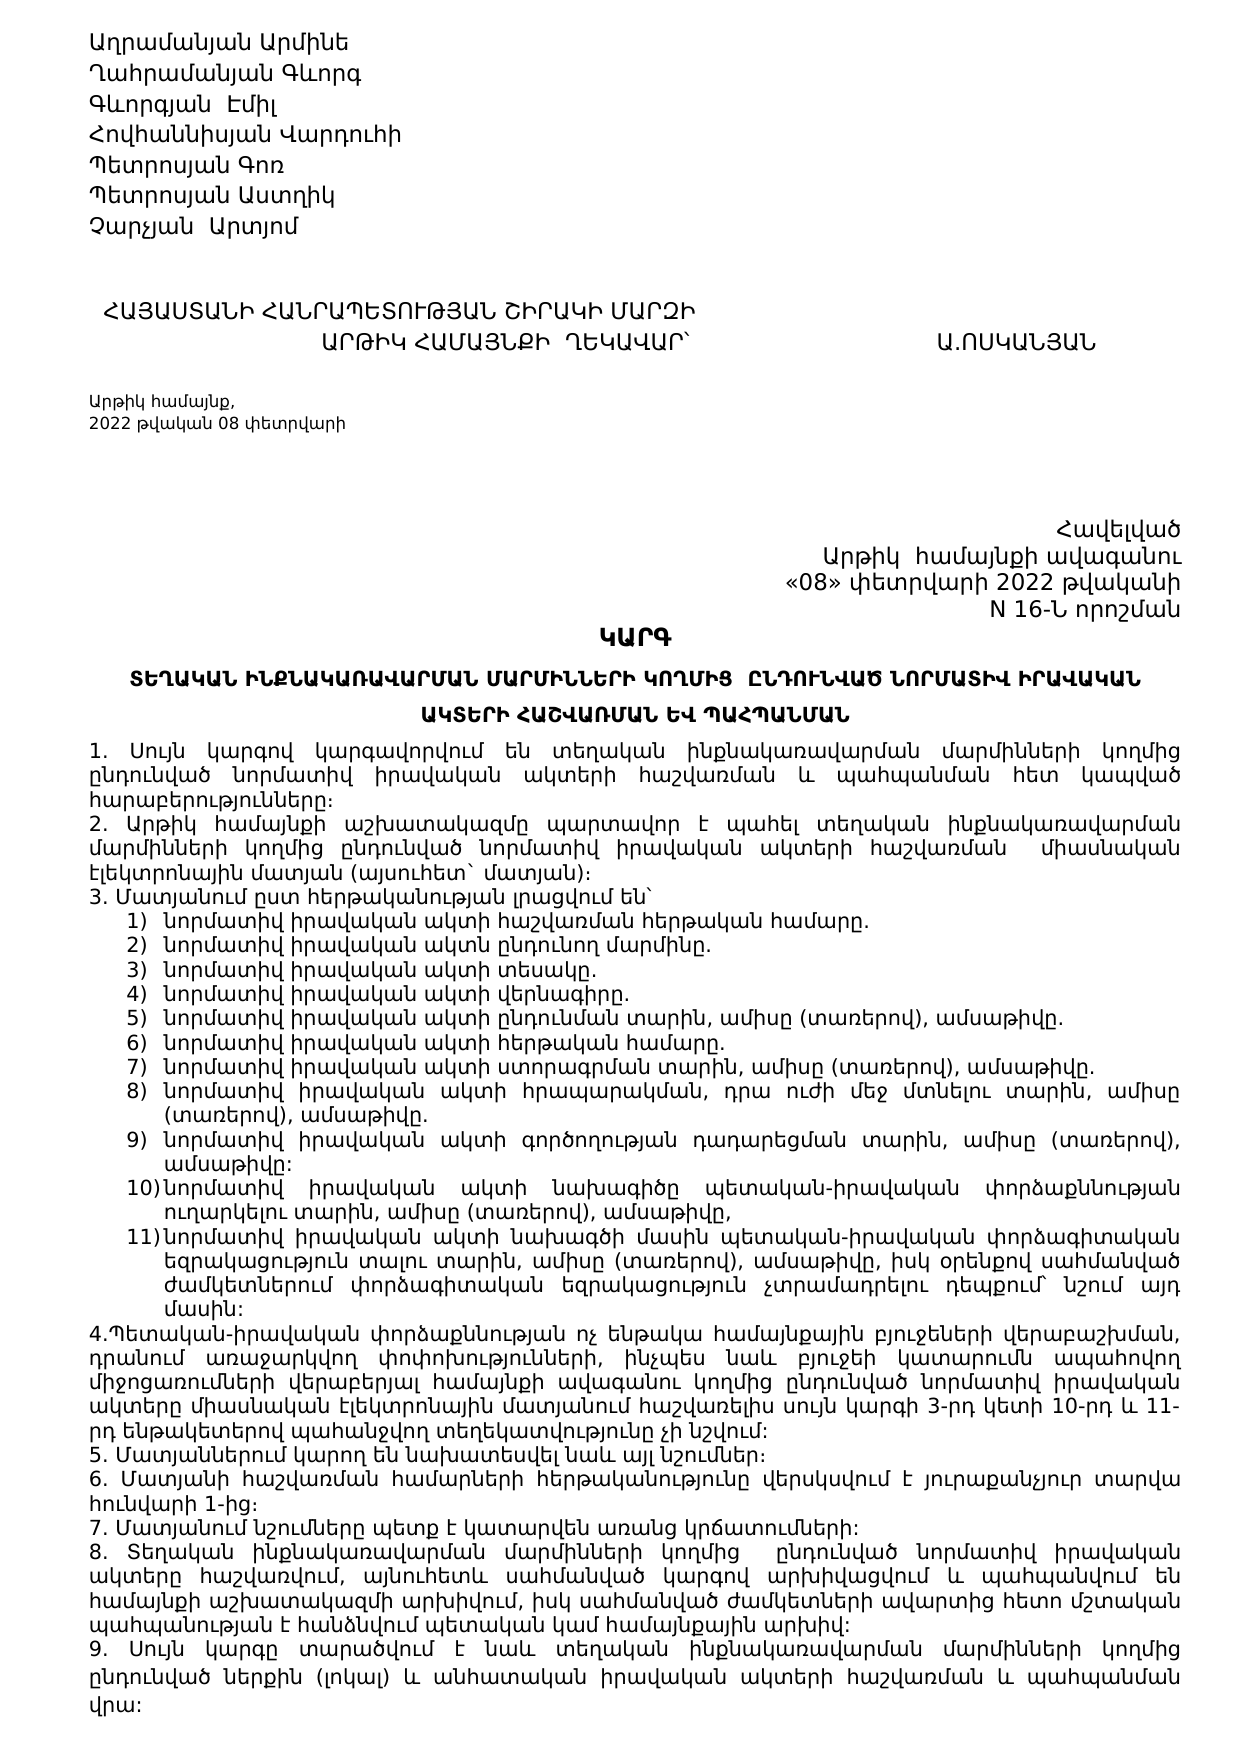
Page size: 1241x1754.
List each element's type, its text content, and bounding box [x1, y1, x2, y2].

text Չարչյան Արտյոմ [89, 213, 1181, 240]
text Հավելված [89, 516, 1181, 543]
text ՀԱՅԱՍՏԱՆԻ ՀԱՆՐԱՊԵՏՈՒԹՅԱՆ ՇԻՐԱԿԻ ՄԱՐԶԻ [89, 298, 1181, 325]
text Գևորգյան Էմիլ [89, 91, 1181, 117]
text 3. Մատյանում ըստ հերթականության լրացվում են՝ [89, 885, 1181, 909]
list նորմատիվ իրավական ակտի գործողության դադարեցման տարին, ամիսը (տառերով), ամսաթիվը: [126, 1128, 1181, 1176]
list նորմատիվ իրավական ակտի վերնագիրը. [126, 982, 1181, 1006]
text ԿԱՐԳ [89, 623, 1181, 652]
list նորմատիվ իրավական ակտն ընդունող մարմինը. [126, 933, 1181, 958]
text Աղրամանյան Արմինե [89, 29, 1181, 56]
list նորմատիվ իրավական ակտի հերթական համարը. [126, 1031, 1181, 1055]
text 7. Մատյանում նշումները պետք է կատարվեն առանց կրճատումների: [89, 1516, 1181, 1540]
list նորմատիվ իրավական ակտի ստորագրման տարին, ամիսը (տառերով), ամսաթիվը. [126, 1055, 1181, 1079]
text ՏԵՂԱԿԱՆ ԻՆՔՆԱԿԱՌԱՎԱՐՄԱՆ ՄԱՐՄԻՆՆԵՐԻ ԿՈՂՄԻՑ ԸՆԴՈՒՆՎԱԾ ՆՈՐՄԱՏԻՎ ԻՐԱՎԱԿԱՆ ԱԿՏԵՐԻ ՀԱՇՎԱՌՄԱՆ ԵՎ ՊԱՀՊԱՆՄԱՆ [89, 667, 1181, 727]
text 1. Սույն կարգով կարգավորվում են տեղական ինքնակառավարման մարմինների կողմից ընդունված նորմատիվ իրավական ակտերի հաշվառման և պահպանման հետ կապված հարաբերությունները։ [89, 739, 1181, 812]
list նորմատիվ իրավական ակտի նախագծի մասին պետական-իրավական փորձագիտական եզրակացություն տալու տարին, ամիսը (տառերով), ամսաթիվը, իսկ օրենքով սահմանված ժամկետներում փորձագիտական եզրակացություն չտրամադրելու դեպքում՝ նշում այդ մասին: [126, 1225, 1181, 1322]
list նորմատիվ իրավական ակտի նախագիծը պետական-իրավական փորձաքննության ուղարկելու տարին, ամիսը (տառերով), ամսաթիվը, [126, 1176, 1181, 1225]
text 2. Արթիկ համայնքի աշխատակազմը պարտավոր է պահել տեղական ինքնակառավարման մարմինների կողմից ընդունված նորմատիվ իրավական ակտերի հաշվառման միասնական էլեկտրոնային մատյան (այսուհետ` մատյան)։ [89, 812, 1181, 885]
list նորմատիվ իրավական ակտի հրապարակման, դրա ուժի մեջ մտնելու տարին, ամիսը (տառերով), ամսաթիվը. [126, 1079, 1181, 1128]
text Հովհաննիսյան Վարդուհի [89, 121, 1181, 148]
text 5. Մատյաններում կարող են նախատեսվել նաև այլ նշումներ։ [89, 1443, 1181, 1467]
text N 16-Ն որոշման [89, 596, 1181, 623]
list նորմատիվ իրավական ակտի ընդունման տարին, ամիսը (տառերով), ամսաթիվը. [126, 1006, 1181, 1031]
text ԱՐԹԻԿ ՀԱՄԱՅՆՔԻ ՂԵԿԱՎԱՐ՝ Ա.ՈՍԿԱՆՅԱՆ [89, 329, 1181, 356]
list նորմատիվ իրավական ակտի հաշվառման հերթական համարը. [126, 909, 1181, 933]
text 2022 թվական 08 փետրվարի [89, 414, 1181, 433]
list նորմատիվ իրավական ակտի տեսակը. [126, 958, 1181, 982]
text Ղահրամանյան Գևորգ [89, 60, 1181, 87]
text 4.Պետական-իրավական փորձաքննության ոչ ենթակա համայնքային բյուջեների վերաբաշխման, դրանում առաջարկվող փոփոխությունների, ինչպես նաև բյուջեի կատարումն ապահովող միջոցառումների վերաբերյալ համայնքի ավագանու կողմից ընդունված նորմատիվ իրավական ակտերը միասնական էլեկտրոնային մատյանում հաշվառելիս սույն կարգի 3-րդ կետի 10-րդ և 11-րդ ենթակետերով պահանջվող տեղեկատվությունը չի նշվում: [89, 1322, 1181, 1443]
text 9. Սույն կարգը տարածվում է նաև տեղական ինքնակառավարման մարմինների կողմից ընդունված ներքին (լոկալ) և անհատական իրավական ակտերի հաշվառման և պահպանման վրա: [89, 1637, 1181, 1717]
text «08» փետրվարի 2022 թվականի [89, 569, 1181, 596]
text 6. Մատյանի հաշվառման համարների հերթականությունը վերսկսվում է յուրաքանչյուր տարվա հունվարի 1-ից։ [89, 1467, 1181, 1516]
text Արթիկ համայնքի ավագանու [89, 543, 1181, 569]
text Պետրոսյան Աստղիկ [89, 183, 1181, 209]
text 8. Տեղական ինքնակառավարման մարմինների կողմից ընդունված նորմատիվ իրավական ակտերը հաշվառվում, այնուհետև սահմանված կարգով արխիվացվում և պահպանվում են համայնքի աշխատակազմի արխիվում, իսկ սահմանված ժամկետների ավարտից հետո մշտական պահպանության է հանձնվում պետական կամ համայնքային արխիվ: [89, 1540, 1181, 1637]
text Արթիկ համայնք, [89, 392, 1181, 411]
text Պետրոսյան Գոռ [89, 152, 1181, 179]
